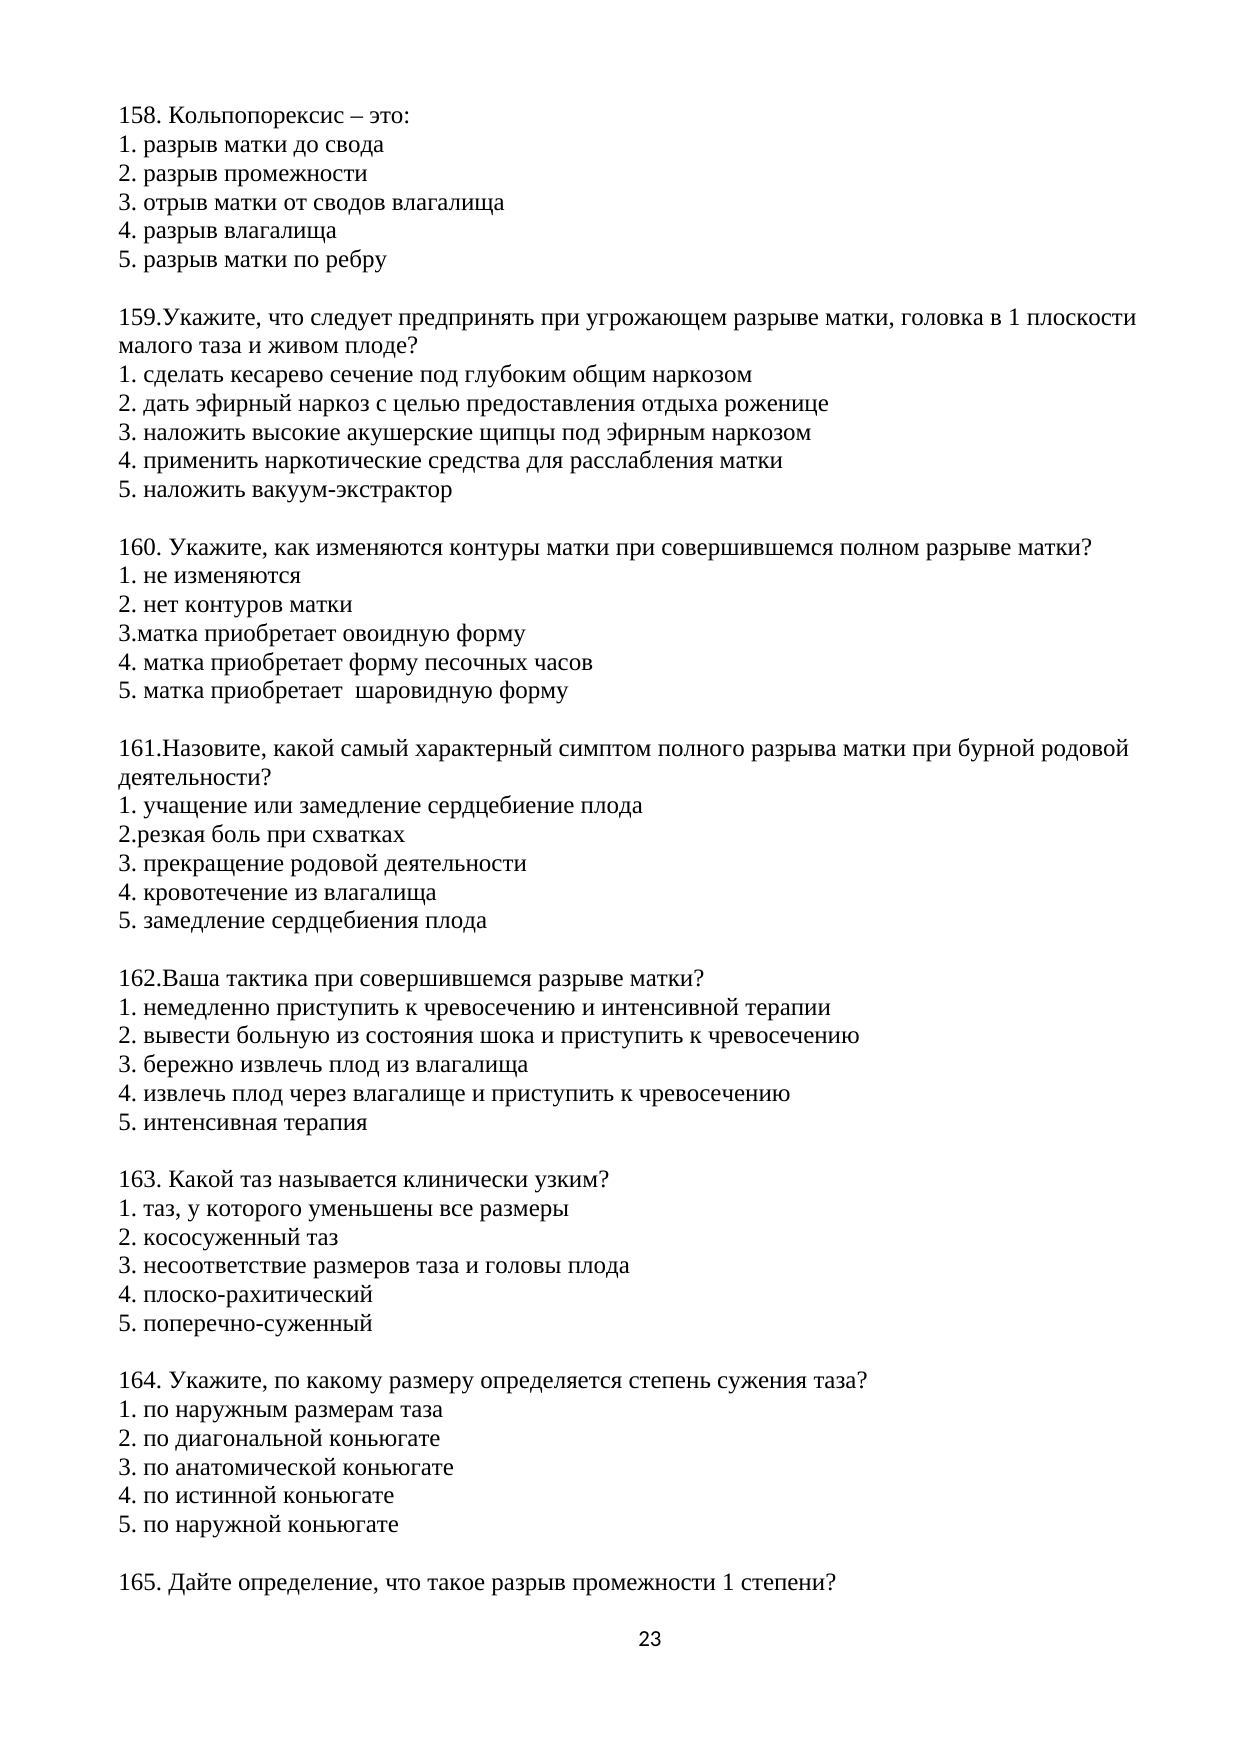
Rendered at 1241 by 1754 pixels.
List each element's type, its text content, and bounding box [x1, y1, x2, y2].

text 4. кровотечение из влагалища [118, 877, 1181, 905]
text 1. сделать кесарево сечение под глубоким общим наркозом [118, 359, 1181, 388]
text 165. Дайте определение, что такое разрыв промежности 1 степени? [118, 1567, 1181, 1595]
text 5. разрыв матки по ребру [118, 244, 1181, 273]
text 3. наложить высокие акушерские щипцы под эфирным наркозом [118, 417, 1181, 445]
text 158. Кольпопорексис – это: [118, 100, 1181, 129]
text 5. поперечно-суженный [118, 1308, 1181, 1337]
text 1. таз, у которого уменьшены все размеры [118, 1193, 1181, 1222]
text 160. Укажите, как изменяются контуры матки при совершившемся полном разрыве матки? [118, 532, 1181, 560]
text 1. немедленно приступить к чревосечению и интенсивной терапии [118, 992, 1181, 1020]
text 4. применить наркотические средства для расслабления матки [118, 445, 1181, 474]
text 159.Укажите, что следует предпринять при угрожающем разрыве матки, головка в 1 плоскости малого таза и живом плоде? [118, 302, 1181, 359]
text 3. по анатомической коньюгате [118, 1452, 1181, 1480]
text 161.Назовите, какой самый характерный симптом полного разрыва матки при бурной родовой деятельности? [118, 733, 1181, 790]
text 5. матка приобретает шаровидную форму [118, 675, 1181, 704]
text 4. плоско-рахитический [118, 1279, 1181, 1308]
text 2. дать эфирный наркоз с целью предоставления отдыха роженице [118, 388, 1181, 417]
text 5. интенсивная терапия [118, 1107, 1181, 1135]
text 3.матка приобретает овоидную форму [118, 618, 1181, 647]
text 162.Ваша тактика при совершившемся разрыве матки? [118, 963, 1181, 992]
text 5. наложить вакуум-экстрактор [118, 474, 1181, 503]
text 2. вывести больную из состояния шока и приступить к чревосечению [118, 1020, 1181, 1049]
text 4. извлечь плод через влагалище и приступить к чревосечению [118, 1078, 1181, 1107]
text 4. по истинной коньюгате [118, 1480, 1181, 1509]
text 1. учащение или замедление сердцебиение плода [118, 790, 1181, 819]
text 1. не изменяются [118, 560, 1181, 589]
text 2. кососуженный таз [118, 1222, 1181, 1250]
text 2.резкая боль при схватках [118, 819, 1181, 848]
text 3. бережно извлечь плод из влагалища [118, 1049, 1181, 1078]
text 1. разрыв матки до свода [118, 129, 1181, 158]
text 4. разрыв влагалища [118, 215, 1181, 244]
text 3. несоответствие размеров таза и головы плода [118, 1250, 1181, 1279]
text 163. Какой таз называется клинически узким? [118, 1164, 1181, 1193]
text 5. по наружной коньюгате [118, 1509, 1181, 1538]
text 1. по наружным размерам таза [118, 1394, 1181, 1423]
text 3. прекращение родовой деятельности [118, 848, 1181, 877]
text 5. замедление сердцебиения плода [118, 905, 1181, 934]
text 2. разрыв промежности [118, 158, 1181, 187]
text 2. нет контуров матки [118, 589, 1181, 618]
text 164. Укажите, по какому размеру определяется степень сужения таза? [118, 1365, 1181, 1394]
text 4. матка приобретает форму песочных часов [118, 647, 1181, 675]
text 2. по диагональной коньюгате [118, 1423, 1181, 1452]
text 3. отрыв матки от сводов влагалища [118, 187, 1181, 215]
